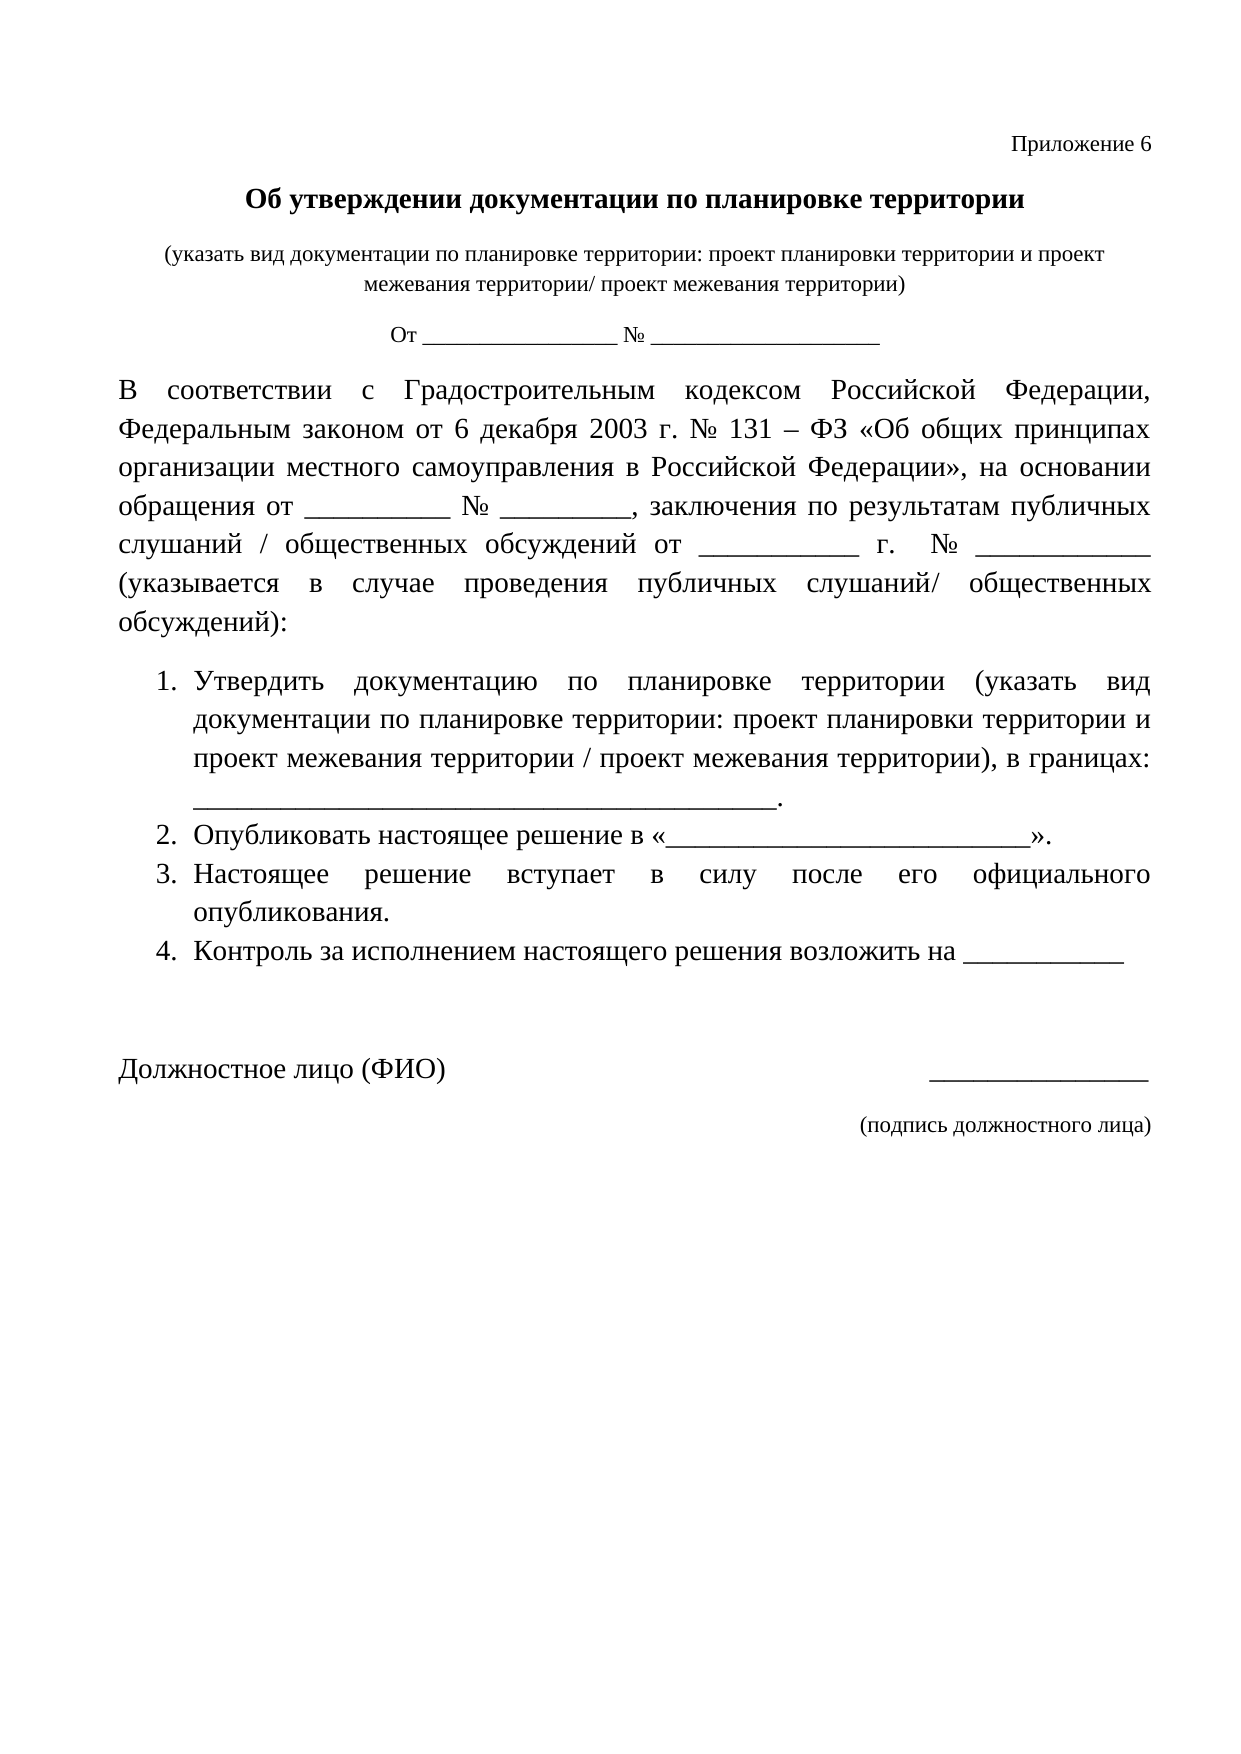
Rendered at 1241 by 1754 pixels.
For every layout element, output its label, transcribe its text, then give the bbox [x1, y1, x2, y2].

text (подпись должностного лица) [118, 1111, 1152, 1137]
list Опубликовать настоящее решение в «_________________________». [156, 817, 1152, 851]
text (указать вид документации по планировке территории: проект планировки территории и проект межевания территории/ проект межевания территории) [118, 240, 1152, 297]
text В соответствии с Градостроительным кодексом Российской Федерации, Федеральным законом от 6 декабря 2003 г. № 131 – ФЗ «Об общих принципах организации местного самоуправления в Российской Федерации», на основании обращения от __________ № _________, заключения по результатам публичных слушаний / общественных обсуждений от ___________ г. № ____________ (указывается в случае проведения публичных слушаний/ общественных обсуждений): [118, 372, 1152, 637]
list Настоящее решение вступает в силу после его официального опубликования. [156, 856, 1152, 928]
list Контроль за исполнением настоящего решения возложить на ___________ [156, 933, 1152, 966]
text Должностное лицо (ФИО) _______________ [118, 1052, 1152, 1085]
text От _________________ № ____________________ [118, 321, 1152, 348]
list Утвердить документацию по планировке территории (указать вид документации по планировке территории: проект планировки территории и проект межевания территории / проект межевания территории), в границах: ________________________________________. [156, 663, 1152, 812]
text Приложение 6 [118, 130, 1152, 156]
text Об утверждении документации по планировке территории [118, 181, 1152, 214]
